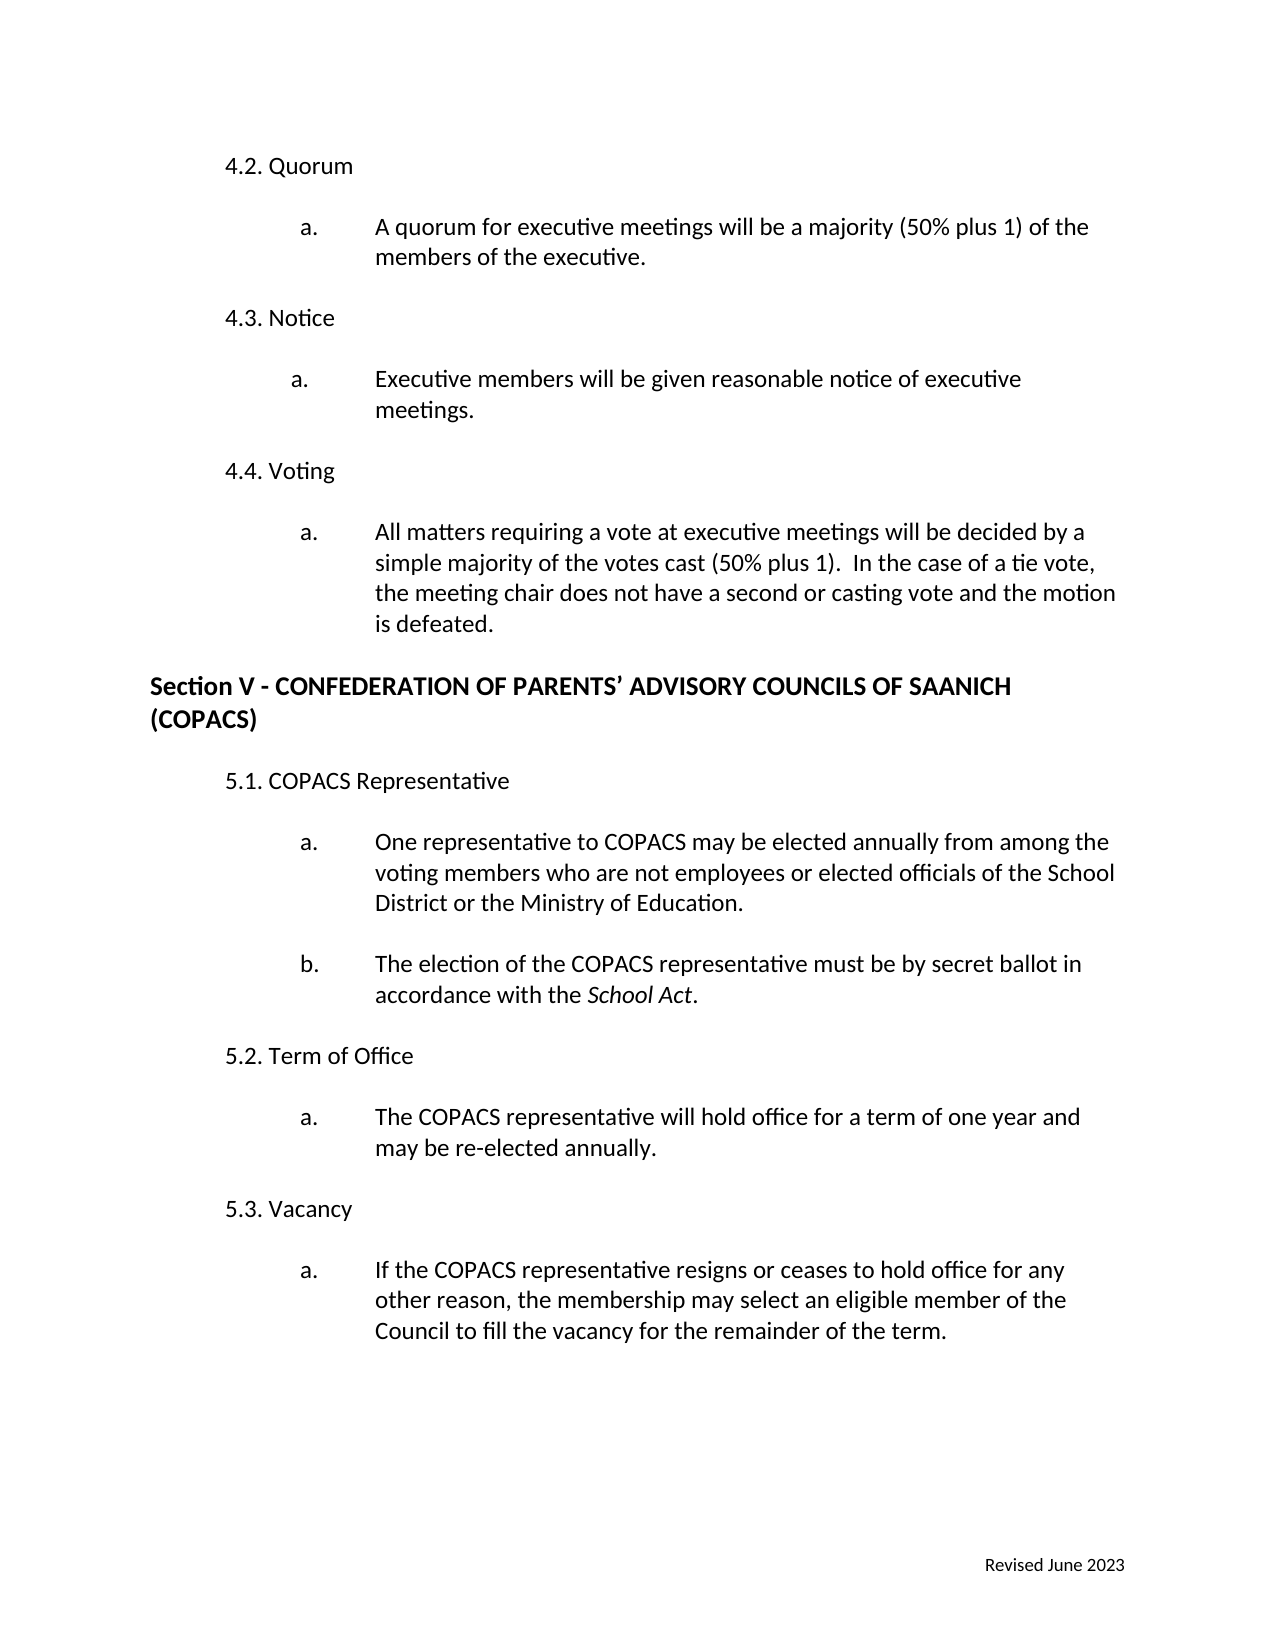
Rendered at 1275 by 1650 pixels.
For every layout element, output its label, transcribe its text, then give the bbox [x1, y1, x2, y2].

list Executive members will be given reasonable notice of executive meetings. [291, 364, 1125, 425]
text 5.3. Vacancy [150, 1193, 1125, 1223]
list A quorum for executive meetings will be a majority (50% plus 1) of the members of the executive. [300, 211, 1125, 272]
text 4.3. Notice [150, 303, 1125, 333]
text 4.4. Voting [150, 455, 1125, 486]
list The election of the COPACS representative must be by secret ballot in accordance with the School Act. [300, 948, 1125, 1009]
list One representative to COPACS may be elected annually from among the voting members who are not employees or elected officials of the School District or the Ministry of Education. [300, 826, 1125, 918]
text Section V - CONFEDERATION OF PARENTS’ ADVISORY COUNCILS OF SAANICH (COPACS) [150, 669, 1125, 735]
text 4.2. Quorum [150, 150, 1125, 181]
list The COPACS representative will hold office for a term of one year and may be re-elected annually. [300, 1101, 1125, 1162]
list If the COPACS representative resigns or ceases to hold office for any other reason, the membership may select an eligible member of the Council to fill the vacancy for the remainder of the term. [300, 1254, 1125, 1345]
text 5.2. Term of Office [150, 1040, 1125, 1071]
text 5.1. COPACS Representative [150, 765, 1125, 796]
list All matters requiring a vote at executive meetings will be decided by a simple majority of the votes cast (50% plus 1). In the case of a tie vote, the meeting chair does not have a second or casting vote and the motion is defeated. [300, 516, 1125, 638]
